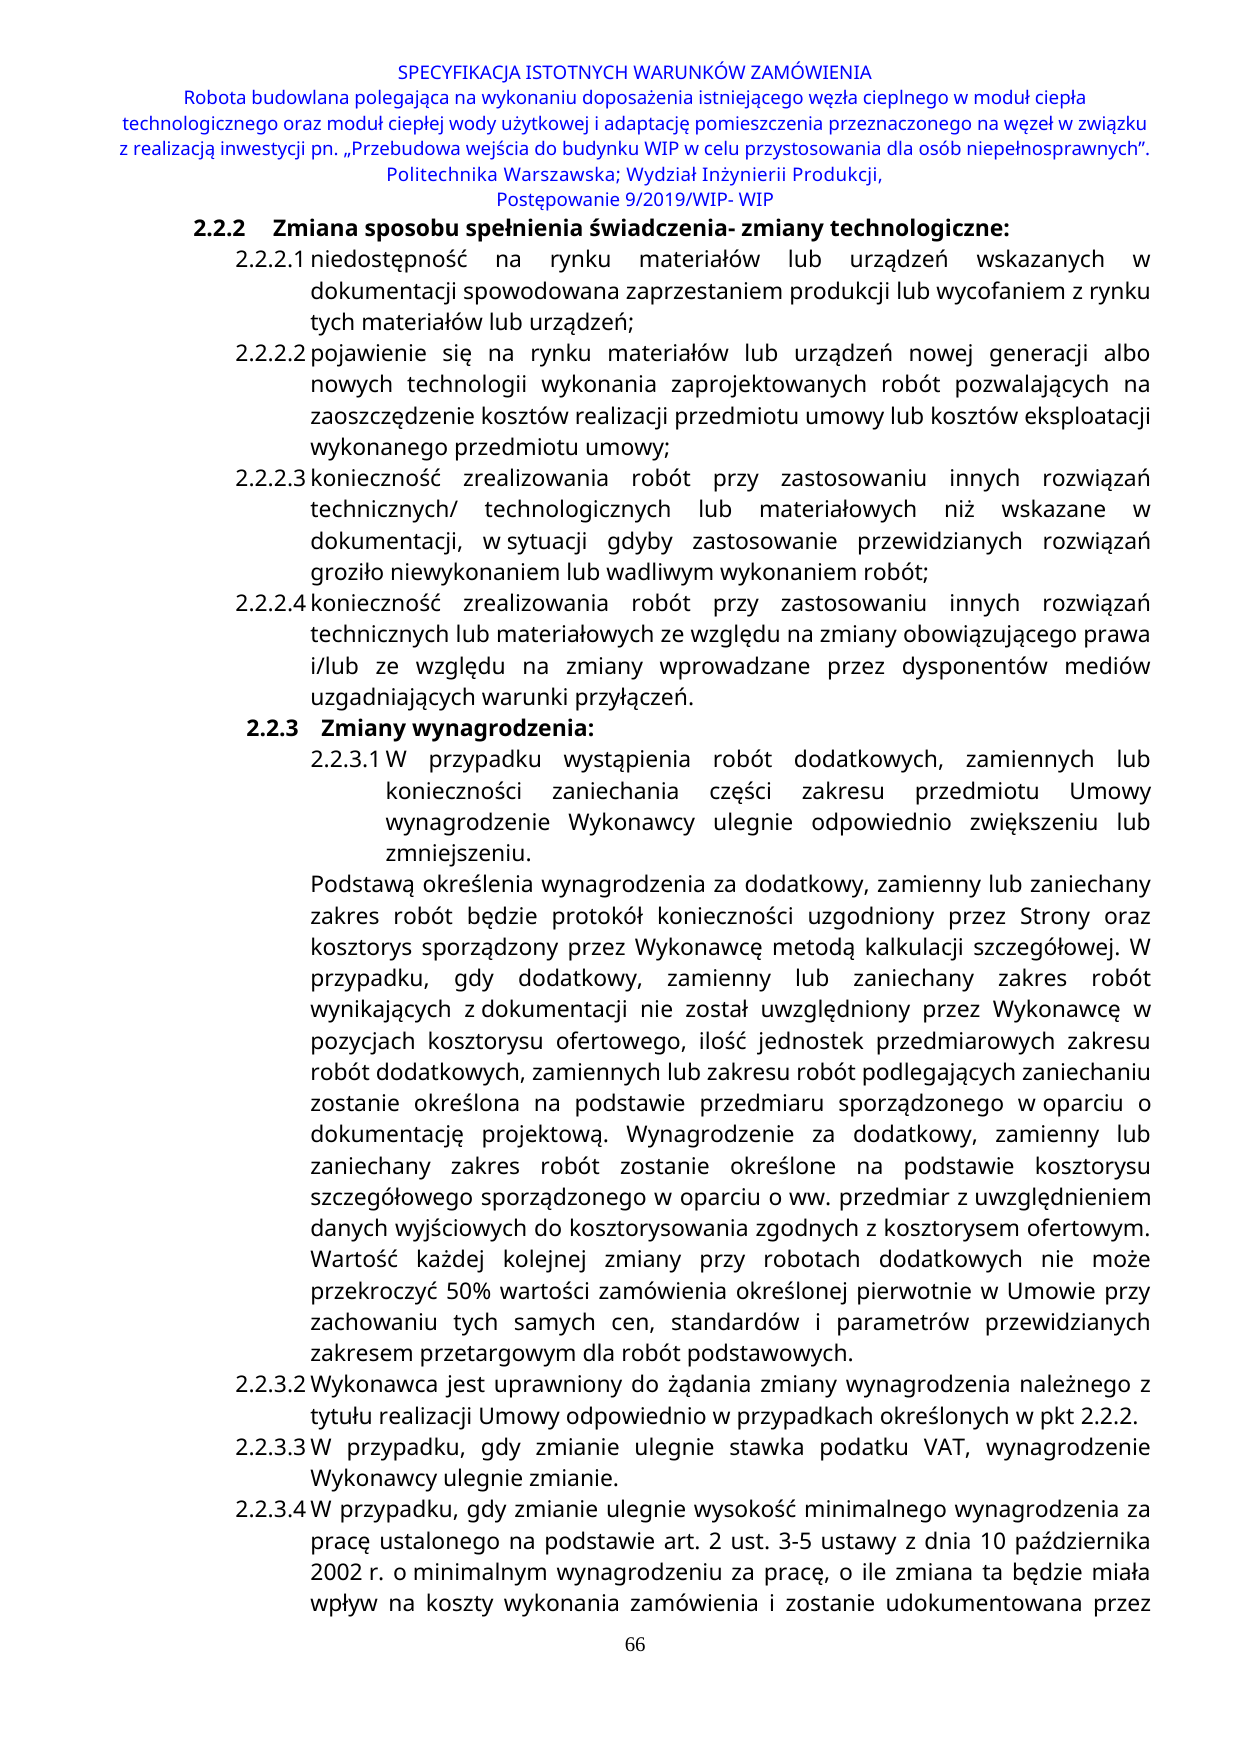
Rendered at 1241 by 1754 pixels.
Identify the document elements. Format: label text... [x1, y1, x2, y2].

list pojawienie się na rynku materiałów lub urządzeń nowej generacji albo nowych technologii wykonania zaprojektowanych robót pozwalających na zaoszczędzenie kosztów realizacji przedmiotu umowy lub kosztów eksploatacji wykonanego przedmiotu umowy; [235, 337, 1152, 462]
list W przypadku wystąpienia robót dodatkowych, zamiennych lub konieczności zaniechania części zakresu przedmiotu Umowy wynagrodzenie Wykonawcy ulegnie odpowiednio zwiększeniu lub zmniejszeniu. [310, 743, 1152, 868]
text Podstawą określenia wynagrodzenia za dodatkowy, zamienny lub zaniechany zakres robót będzie protokół konieczności uzgodniony przez Strony oraz kosztorys sporządzony przez Wykonawcę metodą kalkulacji szczegółowej. W przypadku, gdy dodatkowy, zamienny lub zaniechany zakres robót wynikających z dokumentacji nie został uwzględniony przez Wykonawcę w pozycjach kosztorysu ofertowego, ilość jednostek przedmiarowych zakresu robót dodatkowych, zamiennych lub zakresu robót podlegających zaniechaniu zostanie określona na podstawie przedmiaru sporządzonego w oparciu o dokumentację projektową. Wynagrodzenie za dodatkowy, zamienny lub zaniechany zakres robót zostanie określone na podstawie kosztorysu szczegółowego sporządzonego w oparciu o ww. przedmiar z uwzględnieniem danych wyjściowych do kosztorysowania zgodnych z kosztorysem ofertowym. Wartość każdej kolejnej zmiany przy robotach dodatkowych nie może przekroczyć 50% wartości zamówienia określonej pierwotnie w Umowie przy zachowaniu tych samych cen, standardów i parametrów przewidzianych zakresem przetargowym dla robót podstawowych. [310, 868, 1152, 1368]
list Wykonawca jest uprawniony do żądania zmiany wynagrodzenia należnego z tytułu realizacji Umowy odpowiednio w przypadkach określonych w pkt 2.2.2. [235, 1368, 1152, 1431]
list Zmiany wynagrodzenia: [246, 712, 1152, 743]
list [235, 1493, 1152, 1618]
list W przypadku, gdy zmianie ulegnie stawka podatku VAT, wynagrodzenie Wykonawcy ulegnie zmianie. [235, 1431, 1152, 1493]
list konieczność zrealizowania robót przy zastosowaniu innych rozwiązań technicznych lub materiałowych ze względu na zmiany obowiązującego prawa i/lub ze względu na zmiany wprowadzane przez dysponentów mediów uzgadniających warunki przyłączeń. [235, 587, 1152, 712]
list Zmiana sposobu spełnienia świadczenia- zmiany technologiczne: [193, 212, 1152, 243]
list niedostępność na rynku materiałów lub urządzeń wskazanych w dokumentacji spowodowana zaprzestaniem produkcji lub wycofaniem z rynku tych materiałów lub urządzeń; [235, 243, 1152, 337]
list konieczność zrealizowania robót przy zastosowaniu innych rozwiązań technicznych/ technologicznych lub materiałowych niż wskazane w dokumentacji, w sytuacji gdyby zastosowanie przewidzianych rozwiązań groziło niewykonaniem lub wadliwym wykonaniem robót; [235, 462, 1152, 587]
